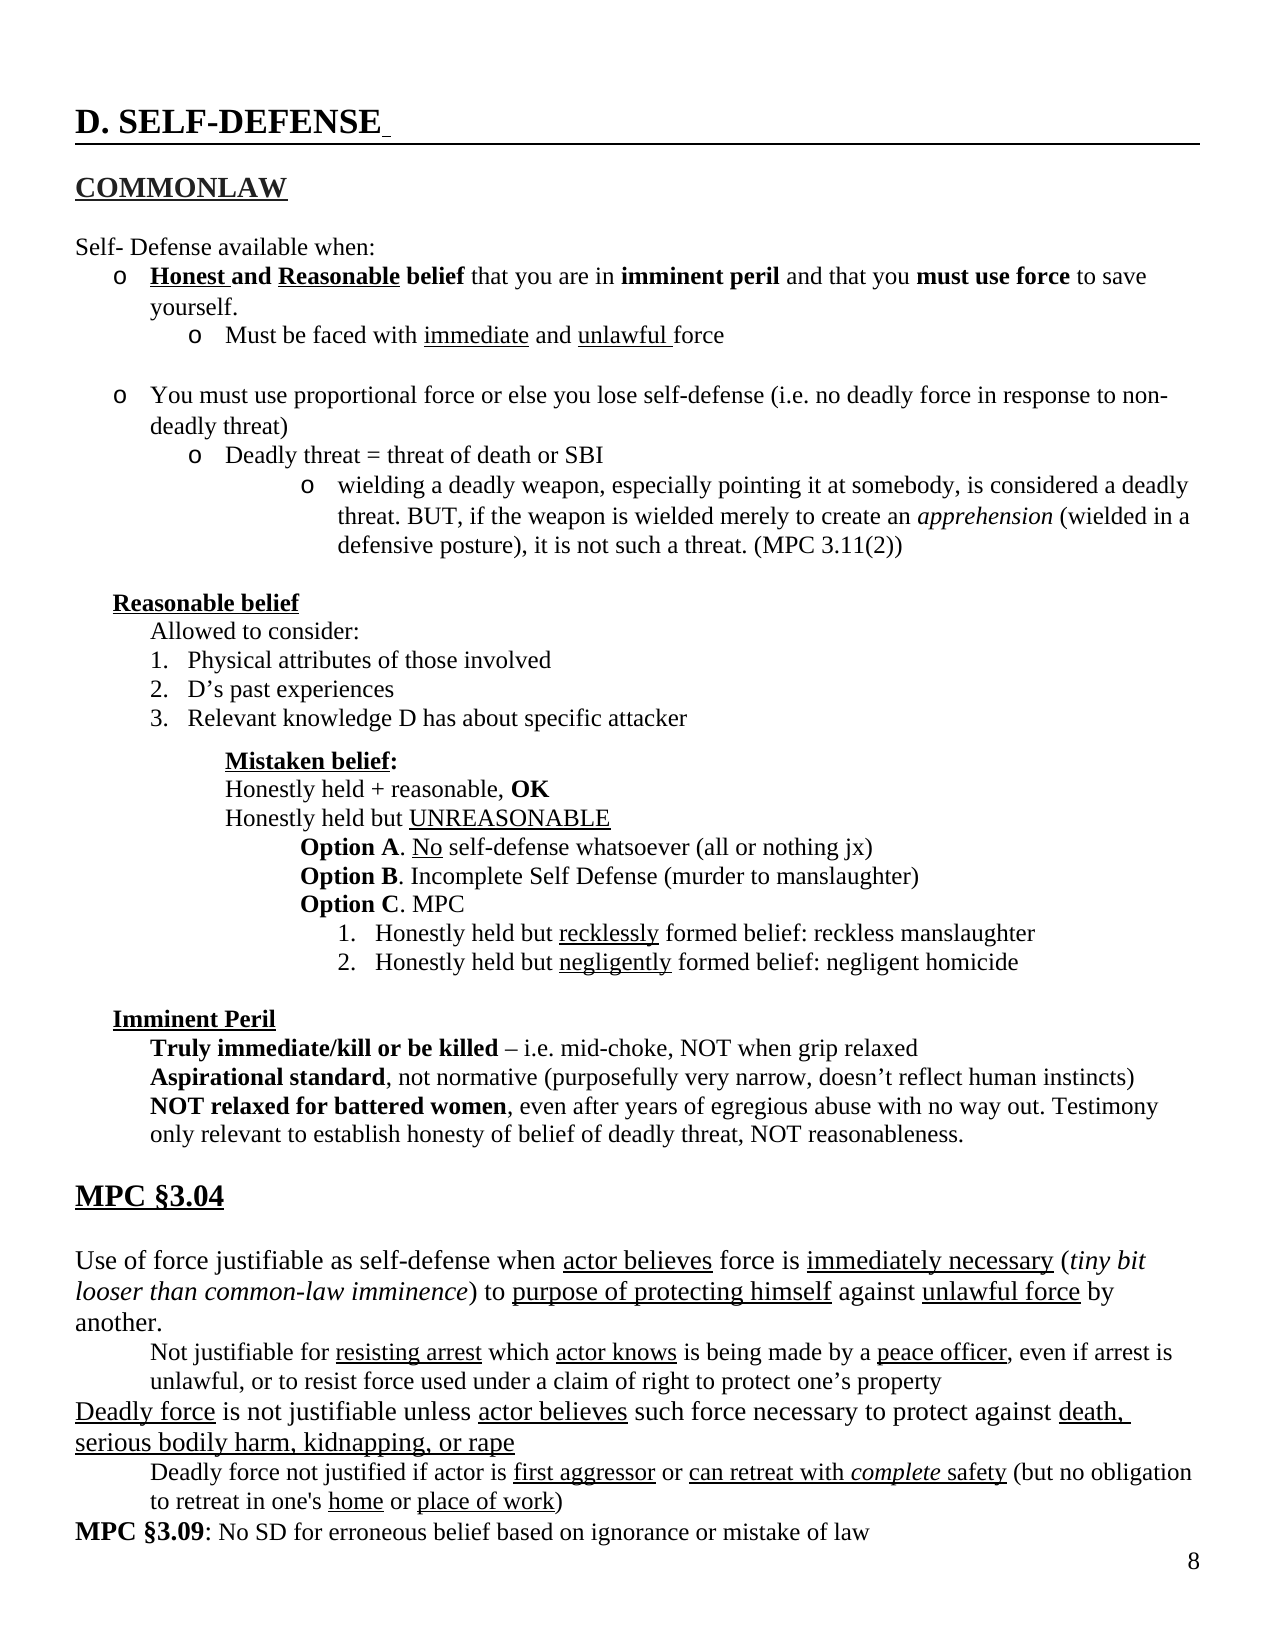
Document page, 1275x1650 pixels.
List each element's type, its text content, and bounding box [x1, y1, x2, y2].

list Option C. MPC [300, 889, 1200, 918]
list Physical attributes of those involved [150, 645, 1200, 674]
text Imminent Peril [75, 1004, 1200, 1033]
text Self- Defense available when: [75, 232, 1200, 261]
list D’s past experiences [150, 674, 1200, 703]
text Aspirational standard, not normative (purposefully very narrow, doesn’t reflect human instincts) [75, 1062, 1200, 1091]
list Deadly threat = threat of death or SBI [187, 440, 1200, 471]
list Deadly force not justified if actor is first aggressor or can retreat with complete safety (but no obligation to retreat in one's home or place of work) [150, 1457, 1200, 1515]
text Reasonable belief [75, 588, 1200, 616]
list Use of force justifiable as self-defense when actor believes force is immediately necessary (tiny bit looser than common-law imminence) to purpose of protecting himself against unlawful force by another. [75, 1244, 1200, 1337]
list wielding a deadly weapon, especially pointing it at somebody, is considered a deadly threat. BUT, if the weapon is wielded merely to create an apprehension (wielded in a defensive posture), it is not such a threat. (MPC 3.11(2)) [300, 471, 1200, 559]
list Option B. Incomplete Self Defense (murder to manslaughter) [300, 861, 1200, 889]
text Deadly force is not justifiable unless actor believes such force necessary to protect against death, serious bodily harm, kidnapping, or rape [75, 1395, 1200, 1457]
text Allowed to consider: [75, 616, 1200, 645]
list Relevant knowledge D has about specific attacker [150, 703, 1200, 731]
list Not justifiable for resisting arrest which actor knows is being made by a peace officer, even if arrest is unlawful, or to resist force used under a claim of right to protect one’s property [150, 1337, 1200, 1395]
text Honestly held + reasonable, OK [150, 774, 1200, 803]
list Option A. No self-defense whatsoever (all or nothing jx) [300, 832, 1200, 861]
text COMMONLAW [75, 170, 1200, 203]
text MPC §3.09: No SD for erroneous belief based on ignorance or mistake of law [75, 1515, 1200, 1546]
list Must be faced with immediate and unlawful force [187, 321, 1200, 351]
list Honestly held but negligently formed belief: negligent homicide [337, 947, 1200, 976]
text NOT relaxed for battered women, even after years of egregious abuse with no way out. Testimony only relevant to establish honesty of belief of deadly threat, NOT reasonableness. [150, 1091, 1200, 1148]
list Honest and Reasonable belief that you are in imminent peril and that you must use force to save yourself. [112, 261, 1200, 321]
list Honestly held but recklessly formed belief: reckless manslaughter [337, 918, 1200, 947]
list You must use proportional force or else you lose self-defense (i.e. no deadly force in response to non-deadly threat) [112, 380, 1200, 440]
text Truly immediate/kill or be killed – i.e. mid-choke, NOT when grip relaxed [75, 1033, 1200, 1062]
text D. SELF-DEFENSE [75, 100, 1200, 143]
text Honestly held but UNREASONABLE [150, 803, 1200, 832]
text Mistaken belief: [150, 746, 1200, 774]
list MPC §3.04 [75, 1177, 1200, 1213]
